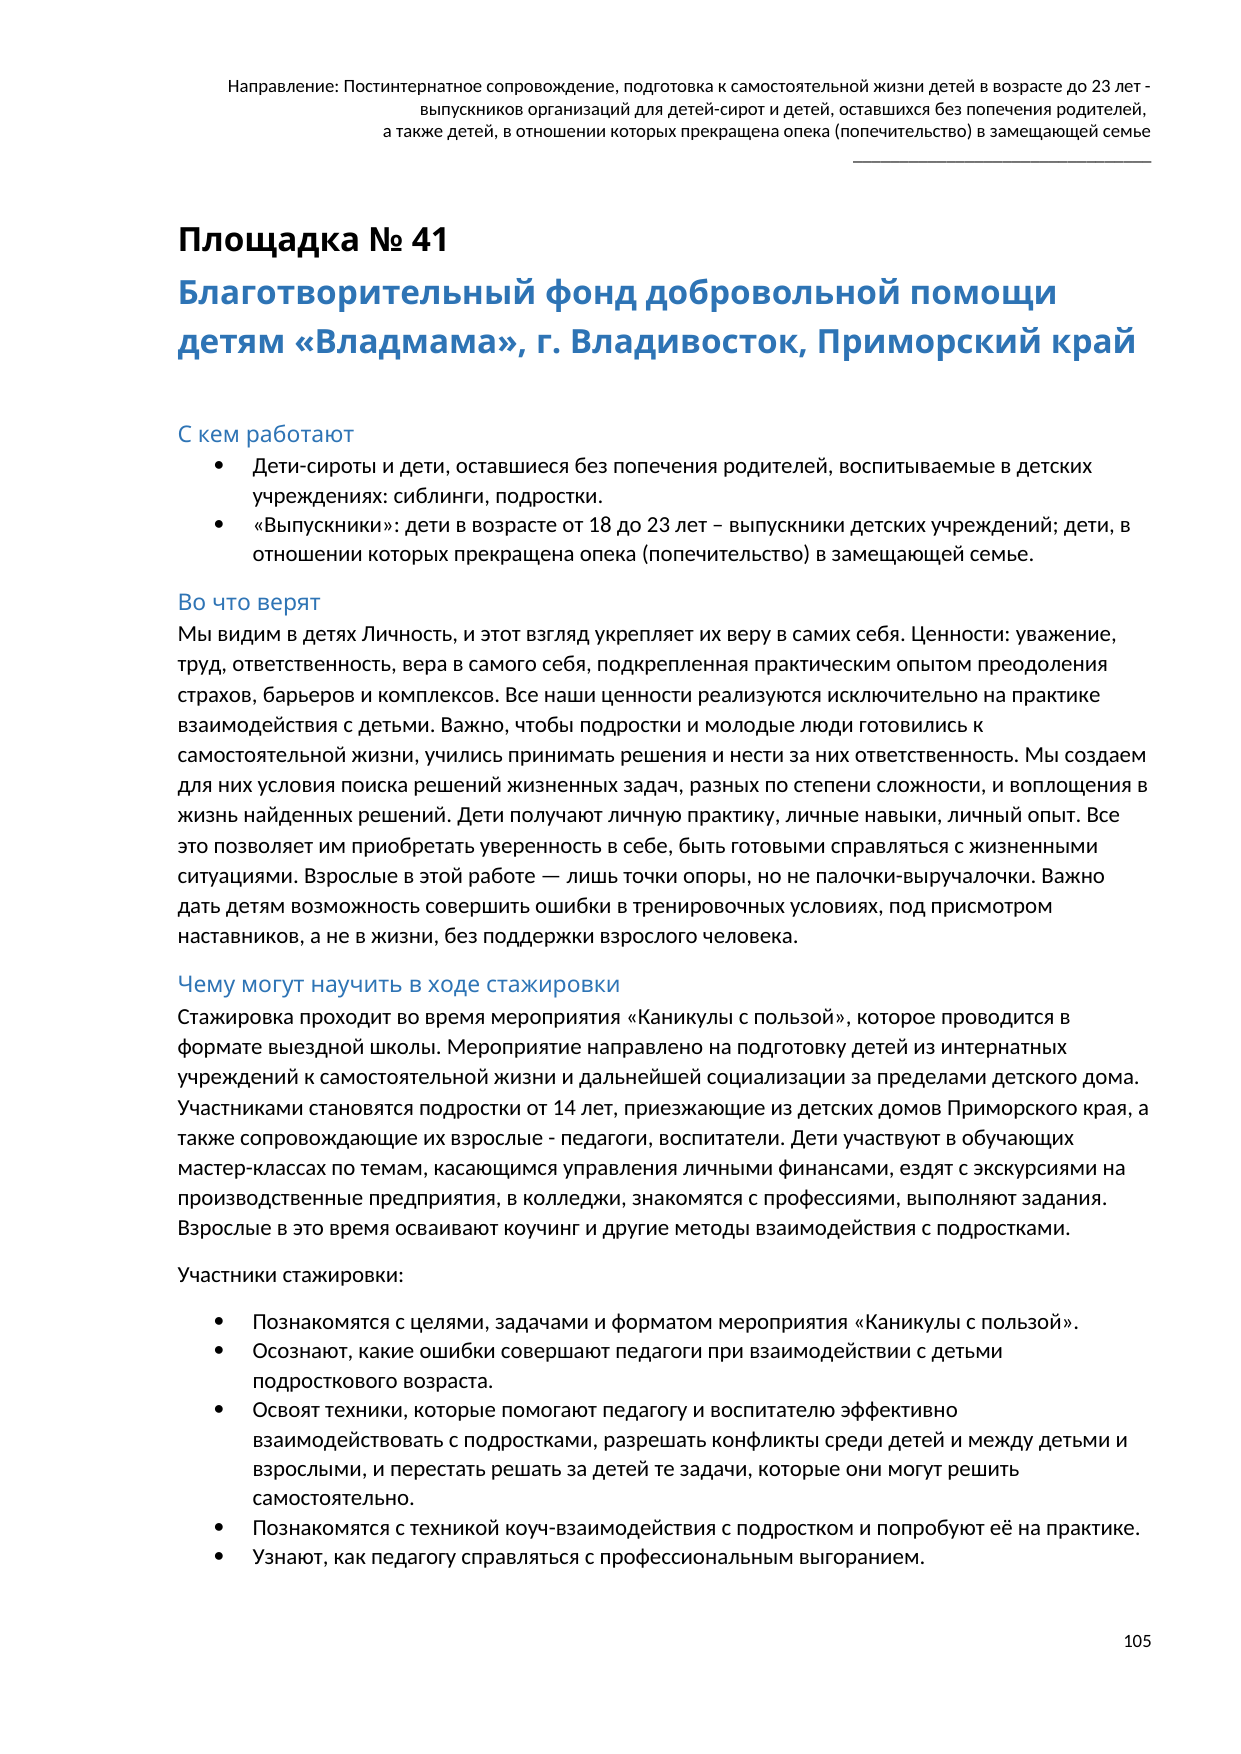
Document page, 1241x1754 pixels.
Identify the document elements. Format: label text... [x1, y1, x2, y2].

list Осознают, какие ошибки совершают педагоги при взаимодействии с детьми подросткового возраста. [215, 1337, 1152, 1394]
text Мы видим в детях Личность, и этот взгляд укрепляет их веру в самих себя. Ценности: уважение, труд, ответственность, вера в самого себя, подкрепленная практическим опытом преодоления страхов, барьеров и комплексов. Все наши ценности реализуются исключительно на практике взаимодействия с детьми. Важно, чтобы подростки и молодые люди готовились к самостоятельной жизни, учились принимать решения и нести за них ответственность. Мы создаем для них условия поиска решений жизненных задач, разных по степени сложности, и воплощения в жизнь найденных решений. Дети получают личную практику, личные навыки, личный опыт. Все это позволяет им приобретать уверенность в себе, быть готовыми справляться с жизненными ситуациями. Взрослые в этой работе — лишь точки опоры, но не палочки-выручалочки. Важно дать детям возможность совершить ошибки в тренировочных условиях, под присмотром наставников, а не в жизни, без поддержки взрослого человека. [177, 619, 1152, 949]
subtitle Благотворительный фонд добровольной помощи детям «Владмама», г. Владивосток, Приморский край [177, 269, 1152, 363]
subtitle С кем работают [177, 418, 1152, 449]
subtitle Площадка № 41 [177, 216, 1152, 261]
text Участники стажировки: [177, 1260, 1152, 1288]
list Узнают, как педагогу справляться с профессиональным выгоранием. [215, 1542, 1152, 1570]
subtitle Во что верят [177, 586, 1152, 617]
text Стажировка проходит во время мероприятия «Каникулы с пользой», которое проводится в формате выездной школы. Мероприятие направлено на подготовку детей из интернатных учреждений к самостоятельной жизни и дальнейшей социализации за пределами детского дома. Участниками становятся подростки от 14 лет, приезжающие из детских домов Приморского края, а также сопровождающие их взрослые - педагоги, воспитатели. Дети участвуют в обучающих мастер-классах по темам, касающимся управления личными финансами, ездят с экскурсиями на производственные предприятия, в колледжи, знакомятся с профессиями, выполняют задания. Взрослые в это время осваивают коучинг и другие методы взаимодействия с подростками. [177, 1002, 1152, 1242]
list «Выпускники»: дети в возрасте от 18 до 23 лет – выпускники детских учреждений; дети, в отношении которых прекращена опека (попечительство) в замещающей семье. [215, 510, 1152, 568]
list Познакомятся с целями, задачами и форматом мероприятия «Каникулы с пользой». [215, 1307, 1152, 1335]
list Познакомятся с техникой коуч-взаимодействия с подростком и попробуют её на практике. [215, 1513, 1152, 1541]
subtitle Чему могут научить в ходе стажировки [177, 968, 1152, 999]
list Дети-сироты и дети, оставшиеся без попечения родителей, воспитываемые в детских учреждениях: сиблинги, подростки. [215, 451, 1152, 509]
list Освоят техники, которые помогают педагогу и воспитателю эффективно взаимодействовать с подростками, разрешать конфликты среди детей и между детьми и взрослыми, и перестать решать за детей те задачи, которые они могут решить самостоятельно. [215, 1395, 1152, 1512]
